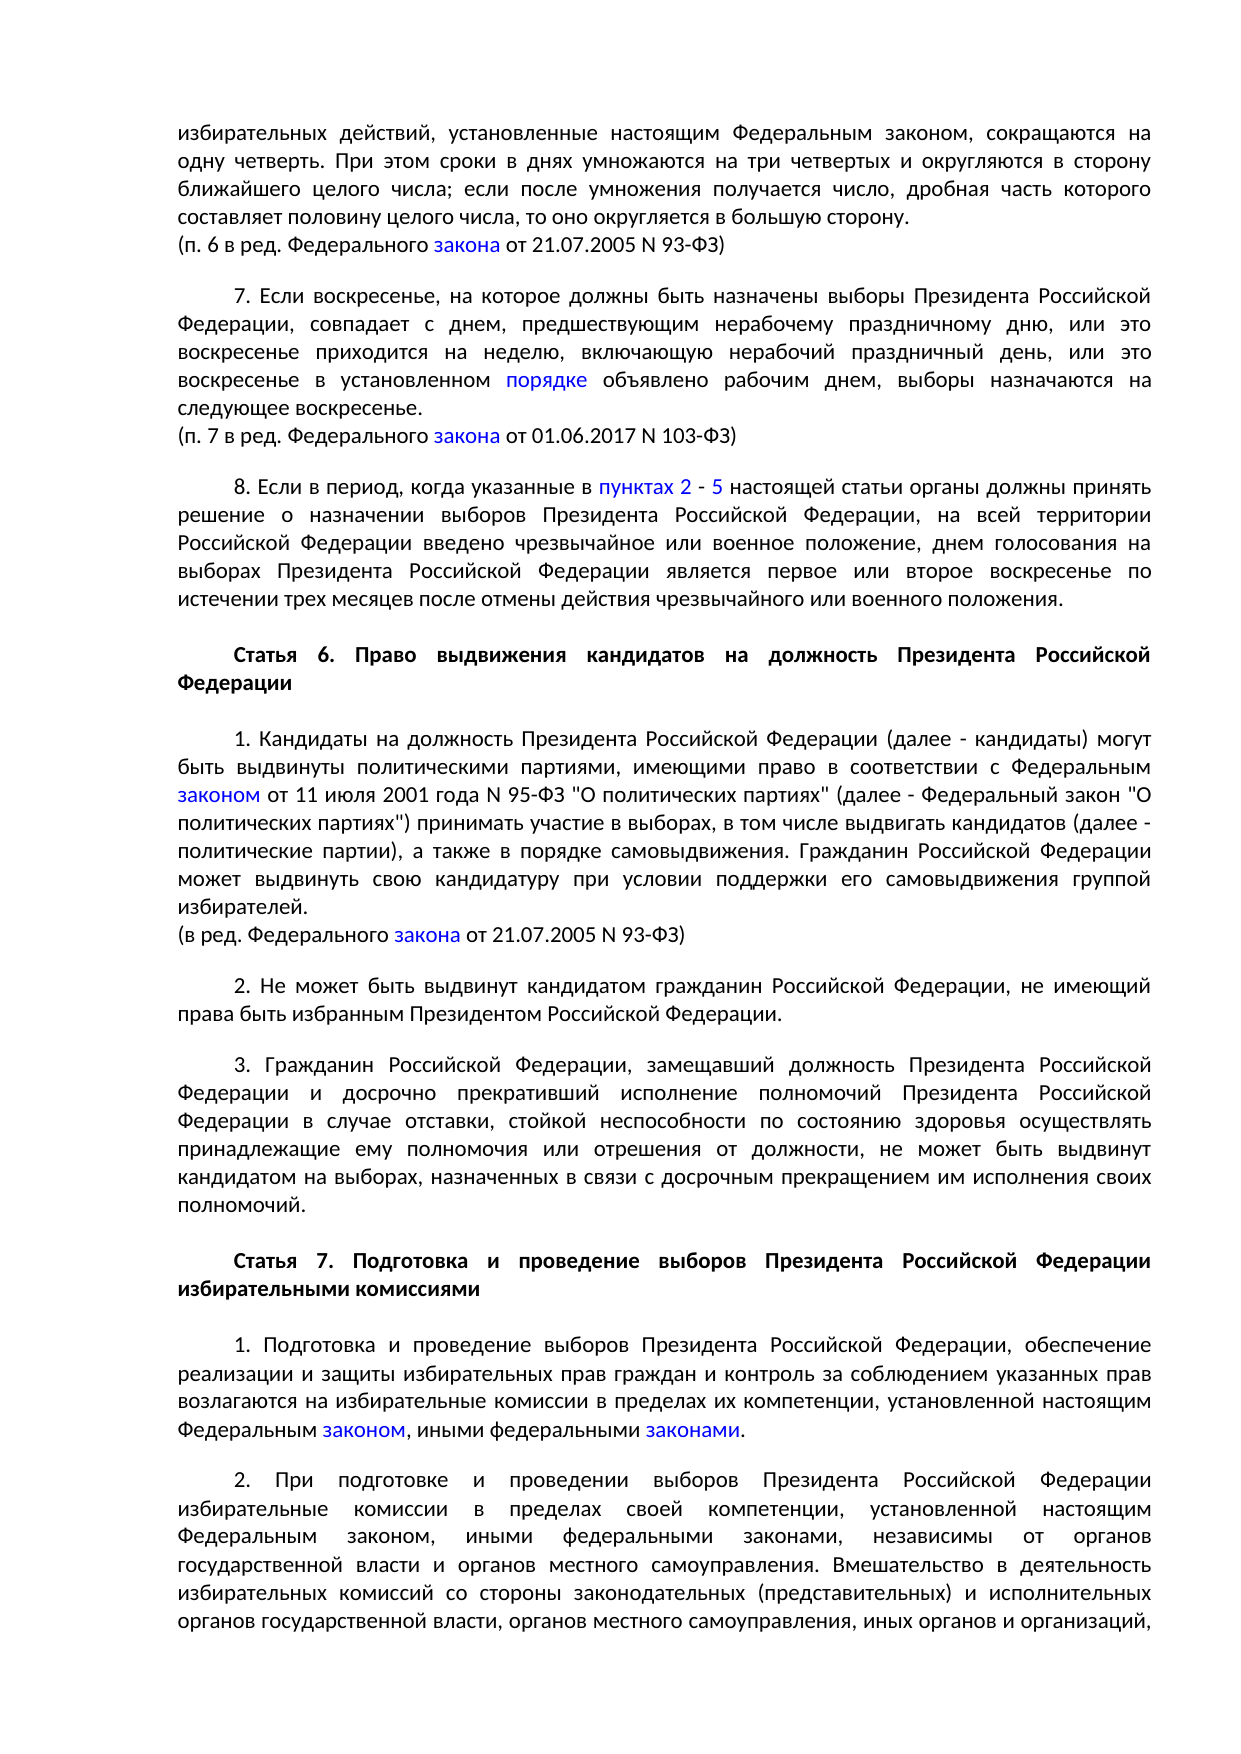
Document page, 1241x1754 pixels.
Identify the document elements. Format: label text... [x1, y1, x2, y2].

text 1. Подготовка и проведение выборов Президента Российской Федерации, обеспечение реализации и защиты избирательных прав граждан и контроль за соблюдением указанных прав возлагаются на избирательные комиссии в пределах их компетенции, установленной настоящим Федеральным законом, иными федеральными законами. [177, 1331, 1152, 1443]
text (п. 6 в ред. Федерального закона от 21.07.2005 N 93-ФЗ) [177, 230, 1152, 258]
text (п. 7 в ред. Федерального закона от 01.06.2017 N 103-ФЗ) [177, 421, 1152, 449]
text 7. Если воскресенье, на которое должны быть назначены выборы Президента Российской Федерации, совпадает с днем, предшествующим нерабочему праздничному дню, или это воскресенье приходится на неделю, включающую нерабочий праздничный день, или это воскресенье в установленном порядке объявлено рабочим днем, выборы назначаются на следующее воскресенье. [177, 281, 1152, 421]
title Статья 7. Подготовка и проведение выборов Президента Российской Федерации избирательными комиссиями [177, 1247, 1152, 1303]
text 8. Если в период, когда указанные в пунктах 2 - 5 настоящей статьи органы должны принять решение о назначении выборов Президента Российской Федерации, на всей территории Российской Федерации введено чрезвычайное или военное положение, днем голосования на выборах Президента Российской Федерации является первое или второе воскресенье по истечении трех месяцев после отмены действия чрезвычайного или военного положения. [177, 472, 1152, 612]
text 2. Не может быть выдвинут кандидатом гражданин Российской Федерации, не имеющий права быть избранным Президентом Российской Федерации. [177, 971, 1152, 1027]
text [177, 1466, 1152, 1634]
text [177, 118, 1152, 230]
title Статья 6. Право выдвижения кандидатов на должность Президента Российской Федерации [177, 640, 1152, 696]
text 3. Гражданин Российской Федерации, замещавший должность Президента Российской Федерации и досрочно прекративший исполнение полномочий Президента Российской Федерации в случае отставки, стойкой неспособности по состоянию здоровья осуществлять принадлежащие ему полномочия или отрешения от должности, не может быть выдвинут кандидатом на выборах, назначенных в связи с досрочным прекращением им исполнения своих полномочий. [177, 1050, 1152, 1218]
text (в ред. Федерального закона от 21.07.2005 N 93-ФЗ) [177, 921, 1152, 948]
text 1. Кандидаты на должность Президента Российской Федерации (далее - кандидаты) могут быть выдвинуты политическими партиями, имеющими право в соответствии с Федеральным законом от 11 июля 2001 года N 95-ФЗ "О политических партиях" (далее - Федеральный закон "О политических партиях") принимать участие в выборах, в том числе выдвигать кандидатов (далее - политические партии), а также в порядке самовыдвижения. Гражданин Российской Федерации может выдвинуть свою кандидатуру при условии поддержки его самовыдвижения группой избирателей. [177, 724, 1152, 921]
